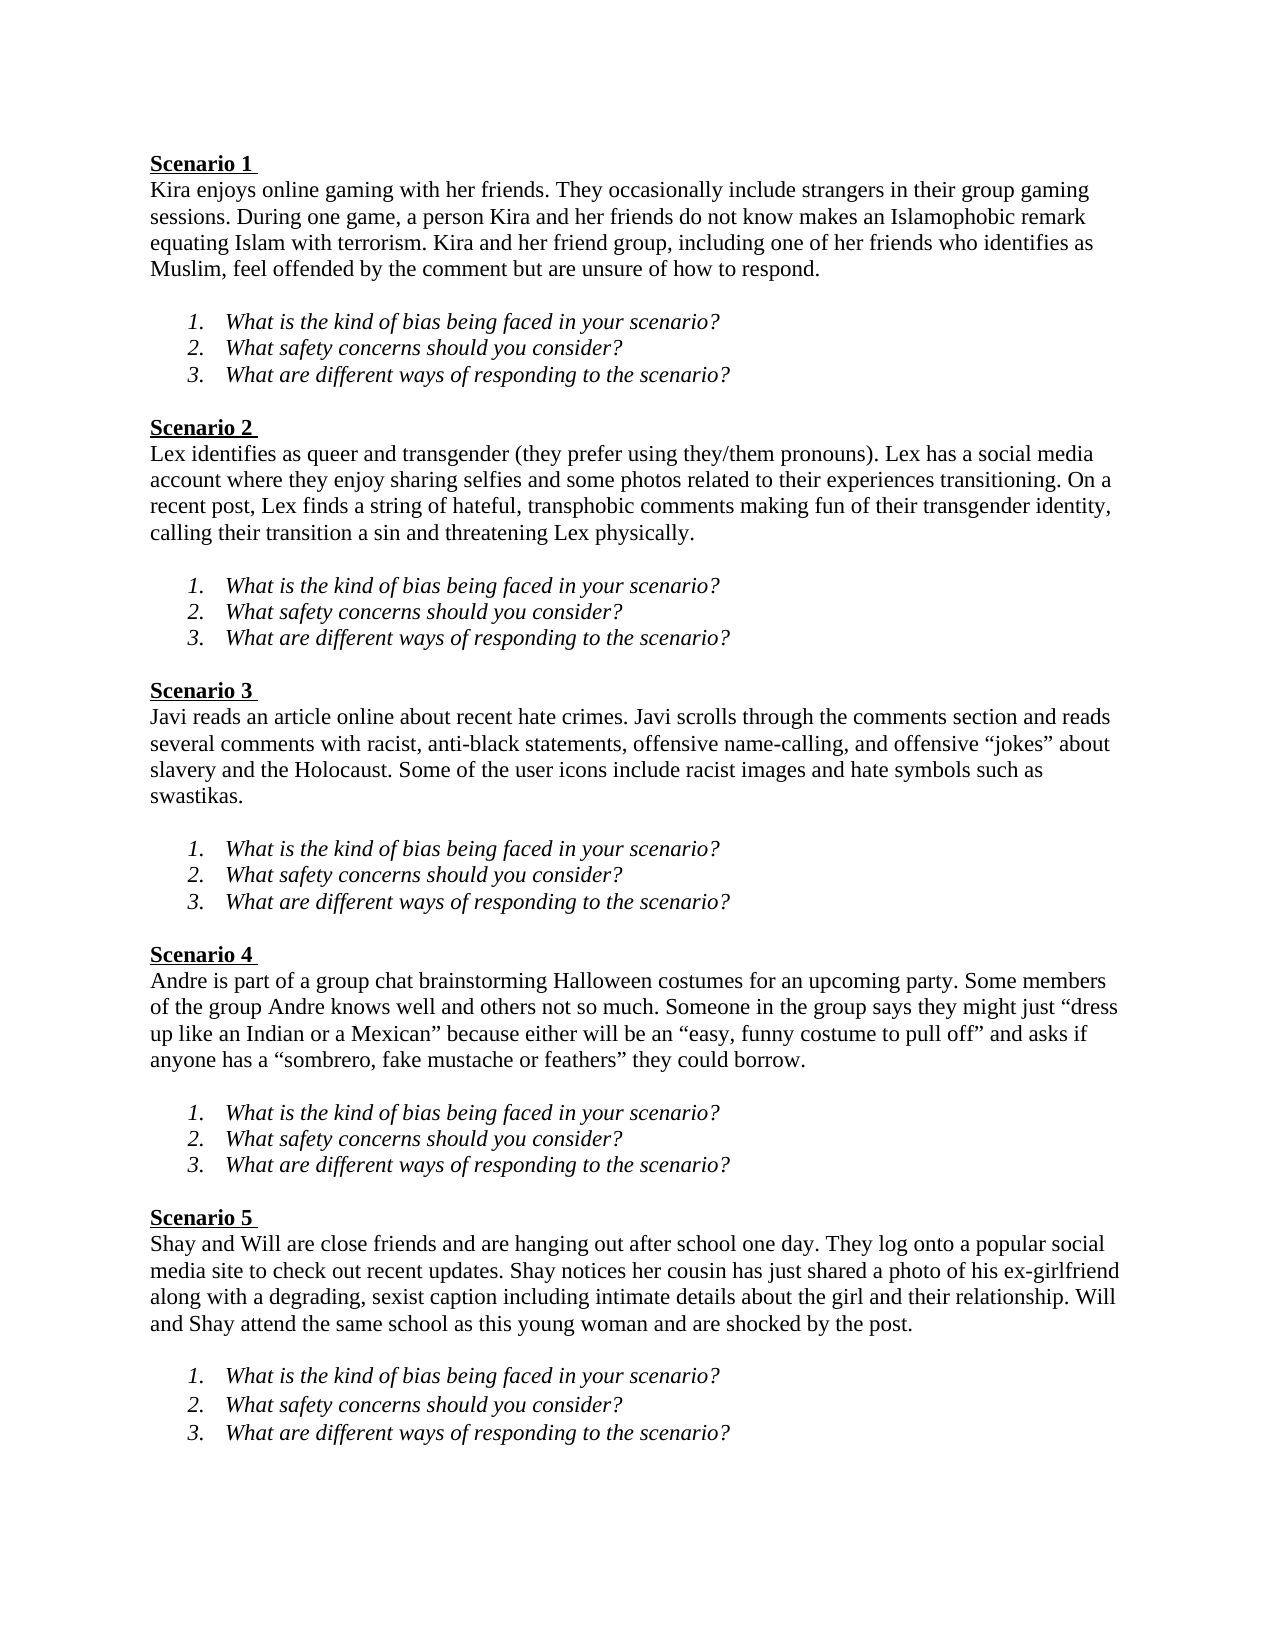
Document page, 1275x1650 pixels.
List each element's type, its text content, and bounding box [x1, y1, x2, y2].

list What are different ways of responding to the scenario? [187, 1151, 1125, 1178]
text Scenario 4 [150, 941, 1125, 967]
list What safety concerns should you consider? [187, 598, 1125, 624]
text Scenario 1 [150, 150, 1125, 176]
text Scenario 2 [150, 413, 1125, 440]
list What safety concerns should you consider? [187, 1125, 1125, 1151]
list What is the kind of bias being faced in your scenario? [187, 572, 1125, 598]
text Kira enjoys online gaming with her friends. They occasionally include strangers in their group gaming sessions. During one game, a person Kira and her friends do not know makes an Islamophobic remark equating Islam with terrorism. Kira and her friend group, including one of her friends who identifies as Muslim, feel offended by the comment but are unsure of how to respond. [150, 176, 1125, 282]
list What are different ways of responding to the scenario? [187, 1419, 1125, 1446]
list What safety concerns should you consider? [187, 334, 1125, 361]
list What is the kind of bias being faced in your scenario? [187, 1099, 1125, 1125]
text Javi reads an article online about recent hate crimes. Javi scrolls through the comments section and reads several comments with racist, anti-black statements, offensive name-calling, and offensive “jokes” about slavery and the Holocaust. Some of the user icons include racist images and hate symbols such as swastikas. [150, 703, 1125, 809]
text Lex identifies as queer and transgender (they prefer using they/them pronouns). Lex has a social media account where they enjoy sharing selfies and some photos related to their experiences transitioning. On a recent post, Lex finds a string of hateful, transphobic comments making fun of their transgender identity, calling their transition a sin and threatening Lex physically. [150, 440, 1125, 545]
list What are different ways of responding to the scenario? [187, 361, 1125, 387]
list What are different ways of responding to the scenario? [187, 888, 1125, 914]
list What safety concerns should you consider? [187, 1391, 1125, 1417]
text Scenario 3 [150, 677, 1125, 703]
list What is the kind of bias being faced in your scenario? [187, 1362, 1125, 1389]
list What is the kind of bias being faced in your scenario? [187, 835, 1125, 862]
list What safety concerns should you consider? [187, 862, 1125, 888]
list What is the kind of bias being faced in your scenario? [187, 308, 1125, 334]
text Andre is part of a group chat brainstorming Halloween costumes for an upcoming party. Some members of the group Andre knows well and others not so much. Someone in the group says they might just “dress up like an Indian or a Mexican” because either will be an “easy, funny costume to pull off” and asks if anyone has a “sombrero, fake mustache or feathers” they could borrow. [150, 967, 1125, 1072]
text Shay and Will are close friends and are hanging out after school one day. They log onto a popular social media site to check out recent updates. Shay notices her cousin has just shared a photo of his ex-girlfriend along with a degrading, sexist caption including intimate details about the girl and their relationship. Will and Shay attend the same school as this young woman and are shocked by the post. [150, 1231, 1125, 1336]
list What are different ways of responding to the scenario? [187, 624, 1125, 651]
text Scenario 5 [150, 1204, 1125, 1231]
